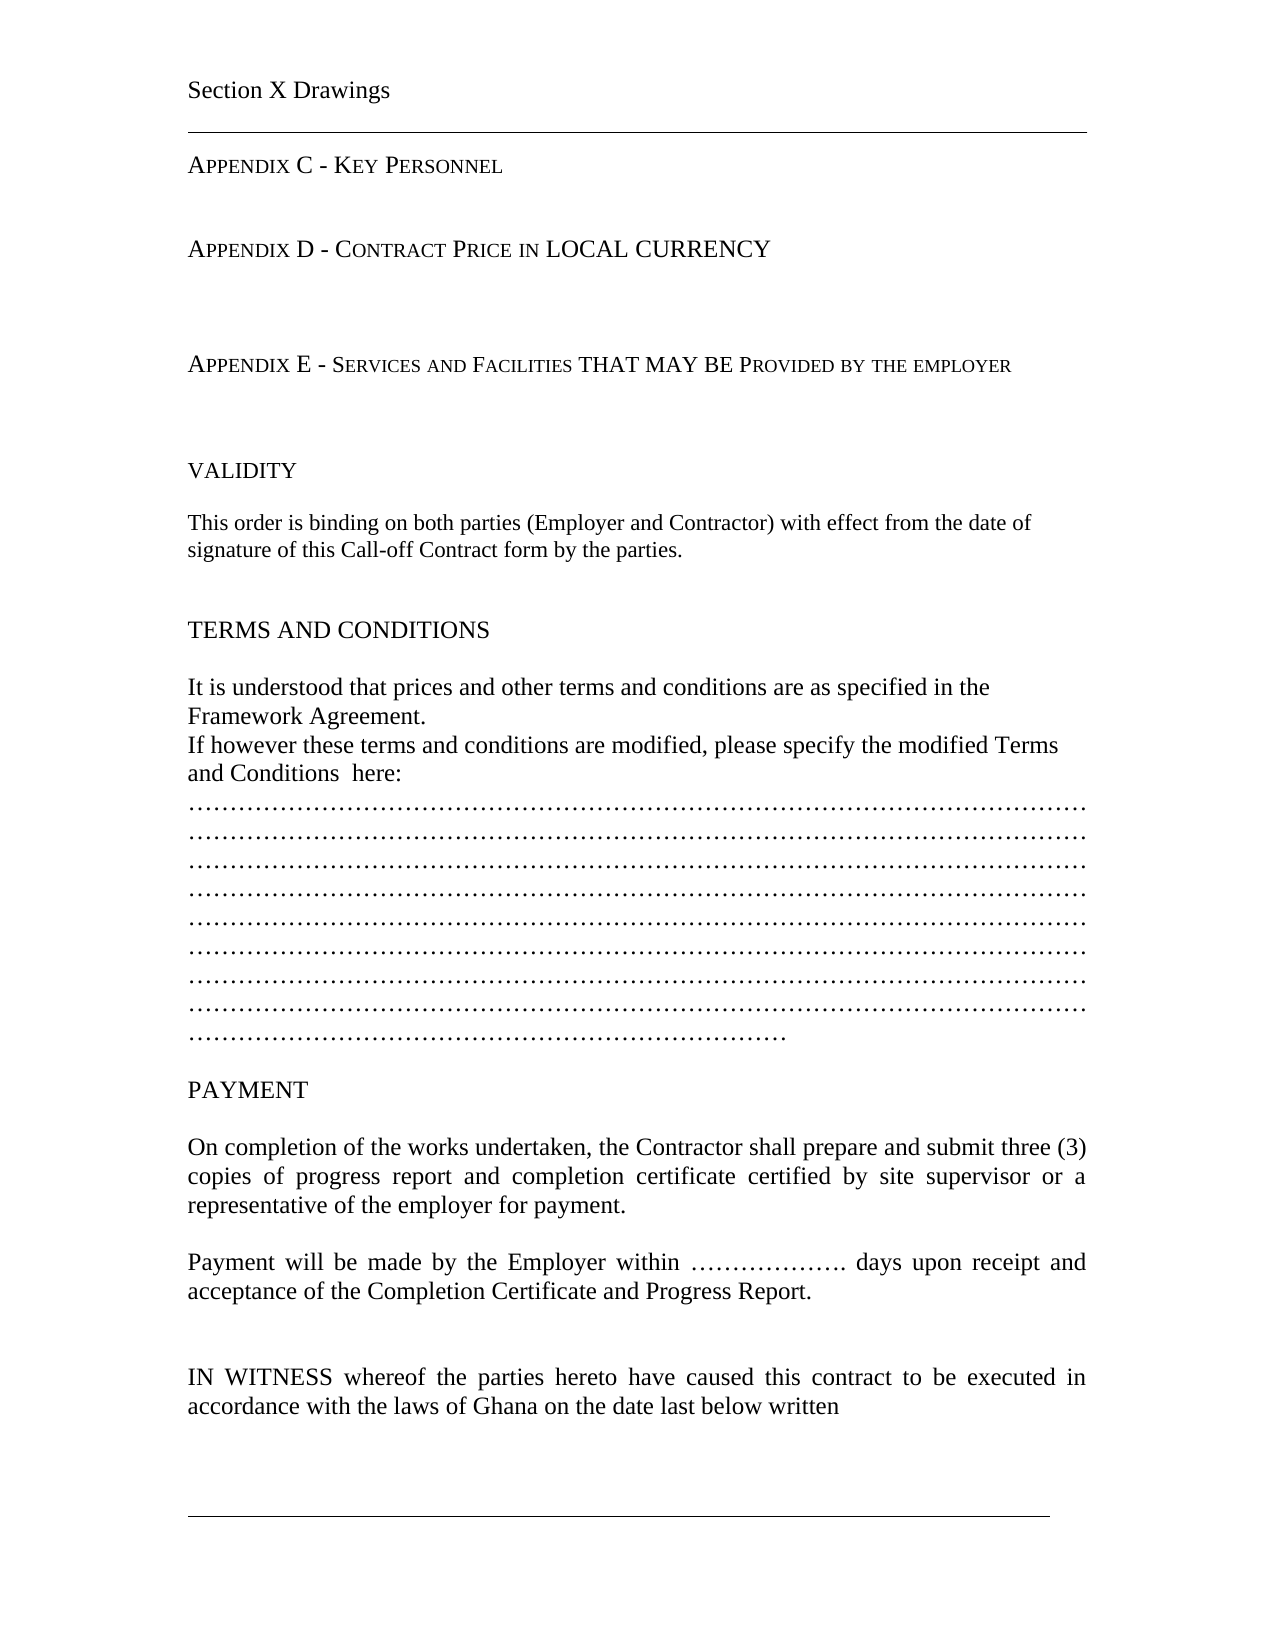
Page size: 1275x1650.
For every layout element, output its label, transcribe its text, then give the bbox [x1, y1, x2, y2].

text IN WITNESS whereof the parties hereto have caused this contract to be executed in accordance with the laws of Ghana on the date last below written [187, 1362, 1087, 1420]
text It is understood that prices and other terms and conditions are as specified in the Framework Agreement. [187, 672, 1087, 730]
subtitle Appendix D - Contract Price in LOCAL CURRENCY [187, 234, 1087, 263]
text This order is binding on both parties (Employer and Contractor) with effect from the date of signature of this Call-off Contract form by the parties. [187, 509, 1087, 562]
text PAYMENT [187, 1075, 1087, 1103]
text On completion of the works undertaken, the Contractor shall prepare and submit three (3) copies of progress report and completion certificate certified by site supervisor or a representative of the employer for payment. [187, 1132, 1087, 1218]
subtitle Appendix C - Key Personnel [187, 150, 1087, 179]
text Payment will be made by the Employer within ………………. days upon receipt and acceptance of the Completion Certificate and Progress Report. [187, 1247, 1087, 1305]
text TERMS AND CONDITIONS [187, 615, 1087, 643]
text If however these terms and conditions are modified, please specify the modified Terms and Conditions here: ……………………………………………………………………………………………………………………………………………………………………………………………………………………………………………………………………………………………………………………………………………………………………………………………………………………………………………………………………………………………………………………………………………………………………………………………………………………………………………………………………………………………………………………………………………………………………………………………………………………………………………………………… [187, 730, 1087, 1046]
text VALIDITY [187, 457, 1087, 483]
subtitle Appendix E - Services and Facilities THAT MAY BE Provided by the employer [187, 349, 1087, 378]
